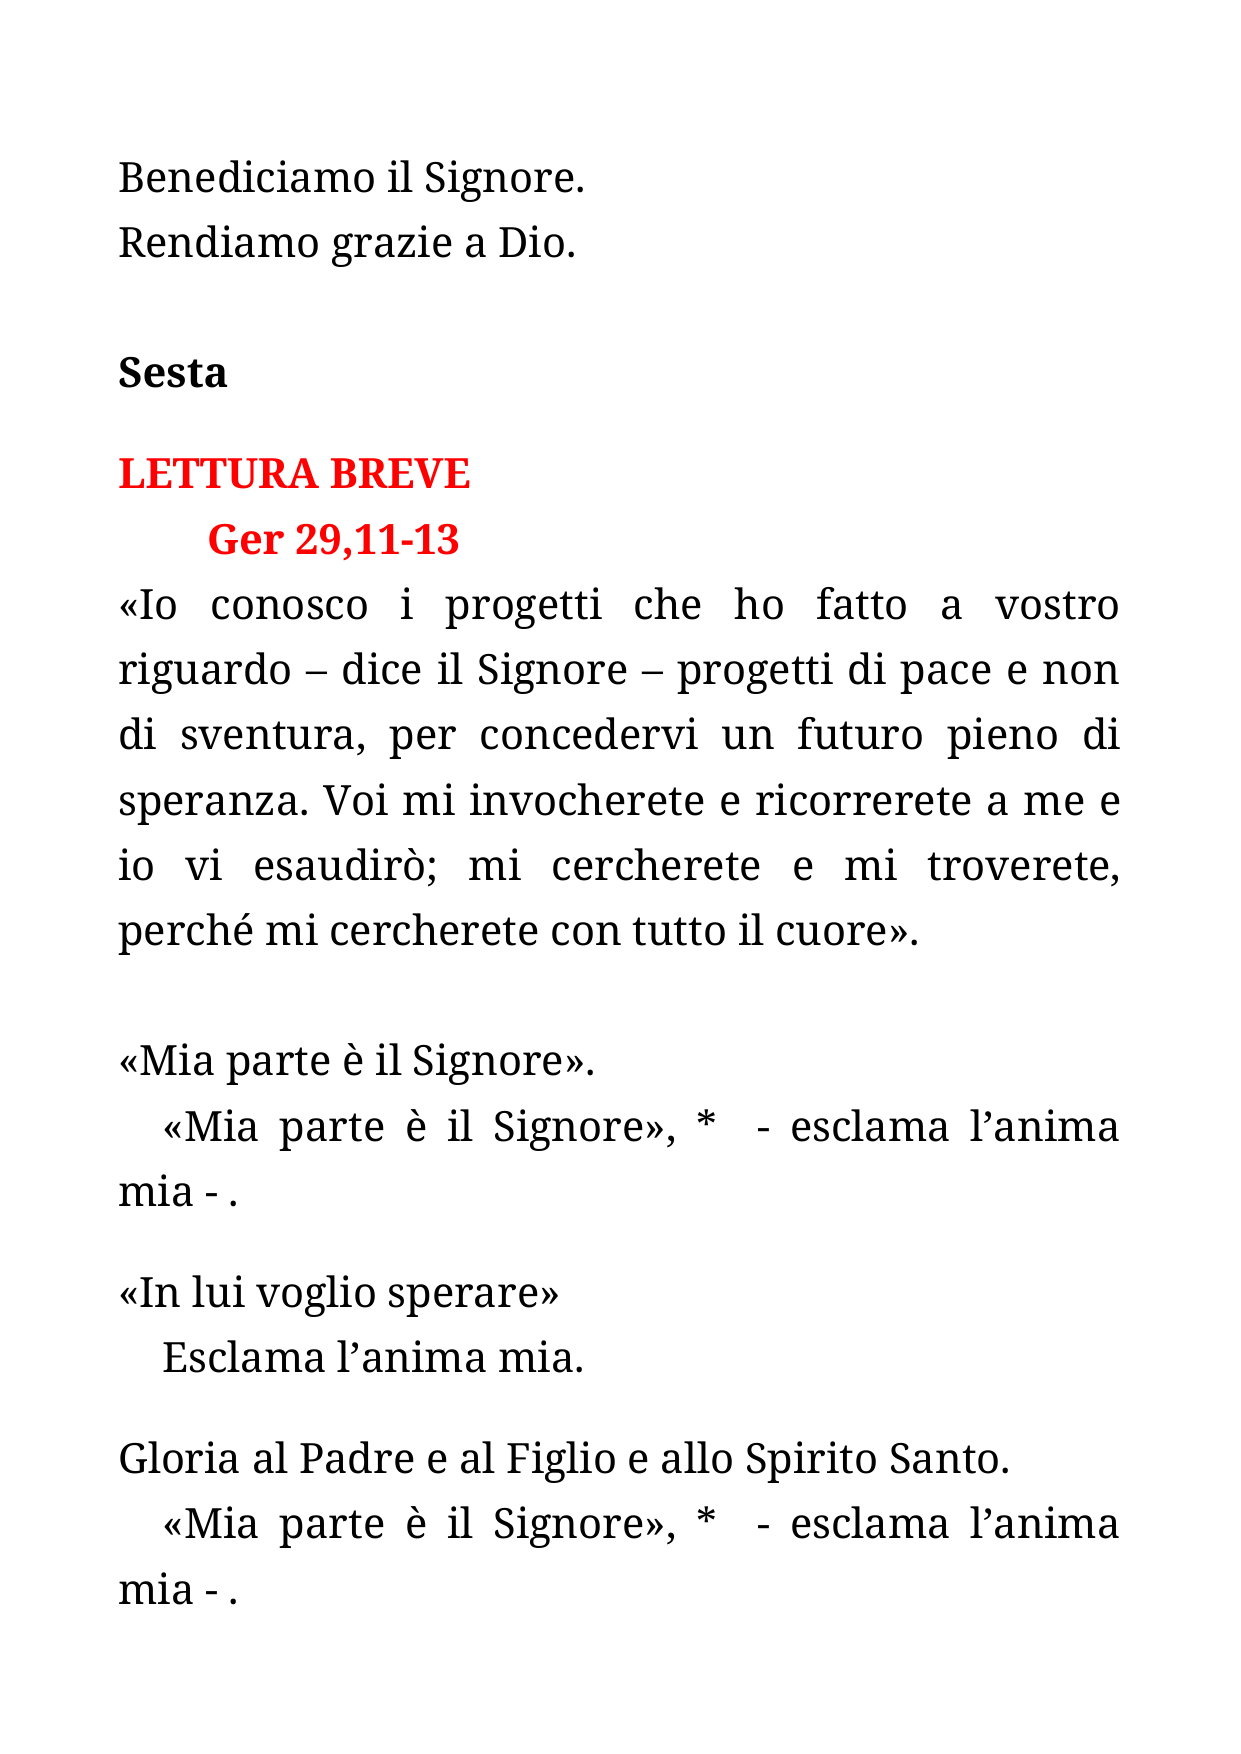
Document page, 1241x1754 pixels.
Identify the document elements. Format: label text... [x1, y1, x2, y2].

text Benediciamo il Signore. [118, 148, 1122, 204]
text «Mia parte è il Signore», * - esclama l’anima mia - . [118, 1494, 1122, 1616]
text «In lui voglio sperare» [118, 1263, 1122, 1319]
text «Mia parte è il Signore», * - esclama l’anima mia - . [118, 1096, 1122, 1218]
text Sesta [118, 343, 1122, 400]
text Gloria al Padre e al Figlio e allo Spirito Santo. [118, 1429, 1122, 1486]
text Esclama l’anima mia. [118, 1328, 1122, 1385]
text «Mia parte è il Signore». [118, 1031, 1122, 1088]
text LETTURA BREVE Ger 29,11-13 [118, 444, 1122, 566]
text «Io conosco i progetti che ho fatto a vostro riguardo – dice il Signore – progetti di pace e non di sventura, per concedervi un futuro pieno di speranza. Voi mi invocherete e ricorrerete a me e io vi esaudirò; mi cercherete e mi troverete, perché mi cercherete con tutto il cuore». [118, 575, 1122, 958]
text Rendiamo grazie a Dio. [118, 213, 1122, 269]
